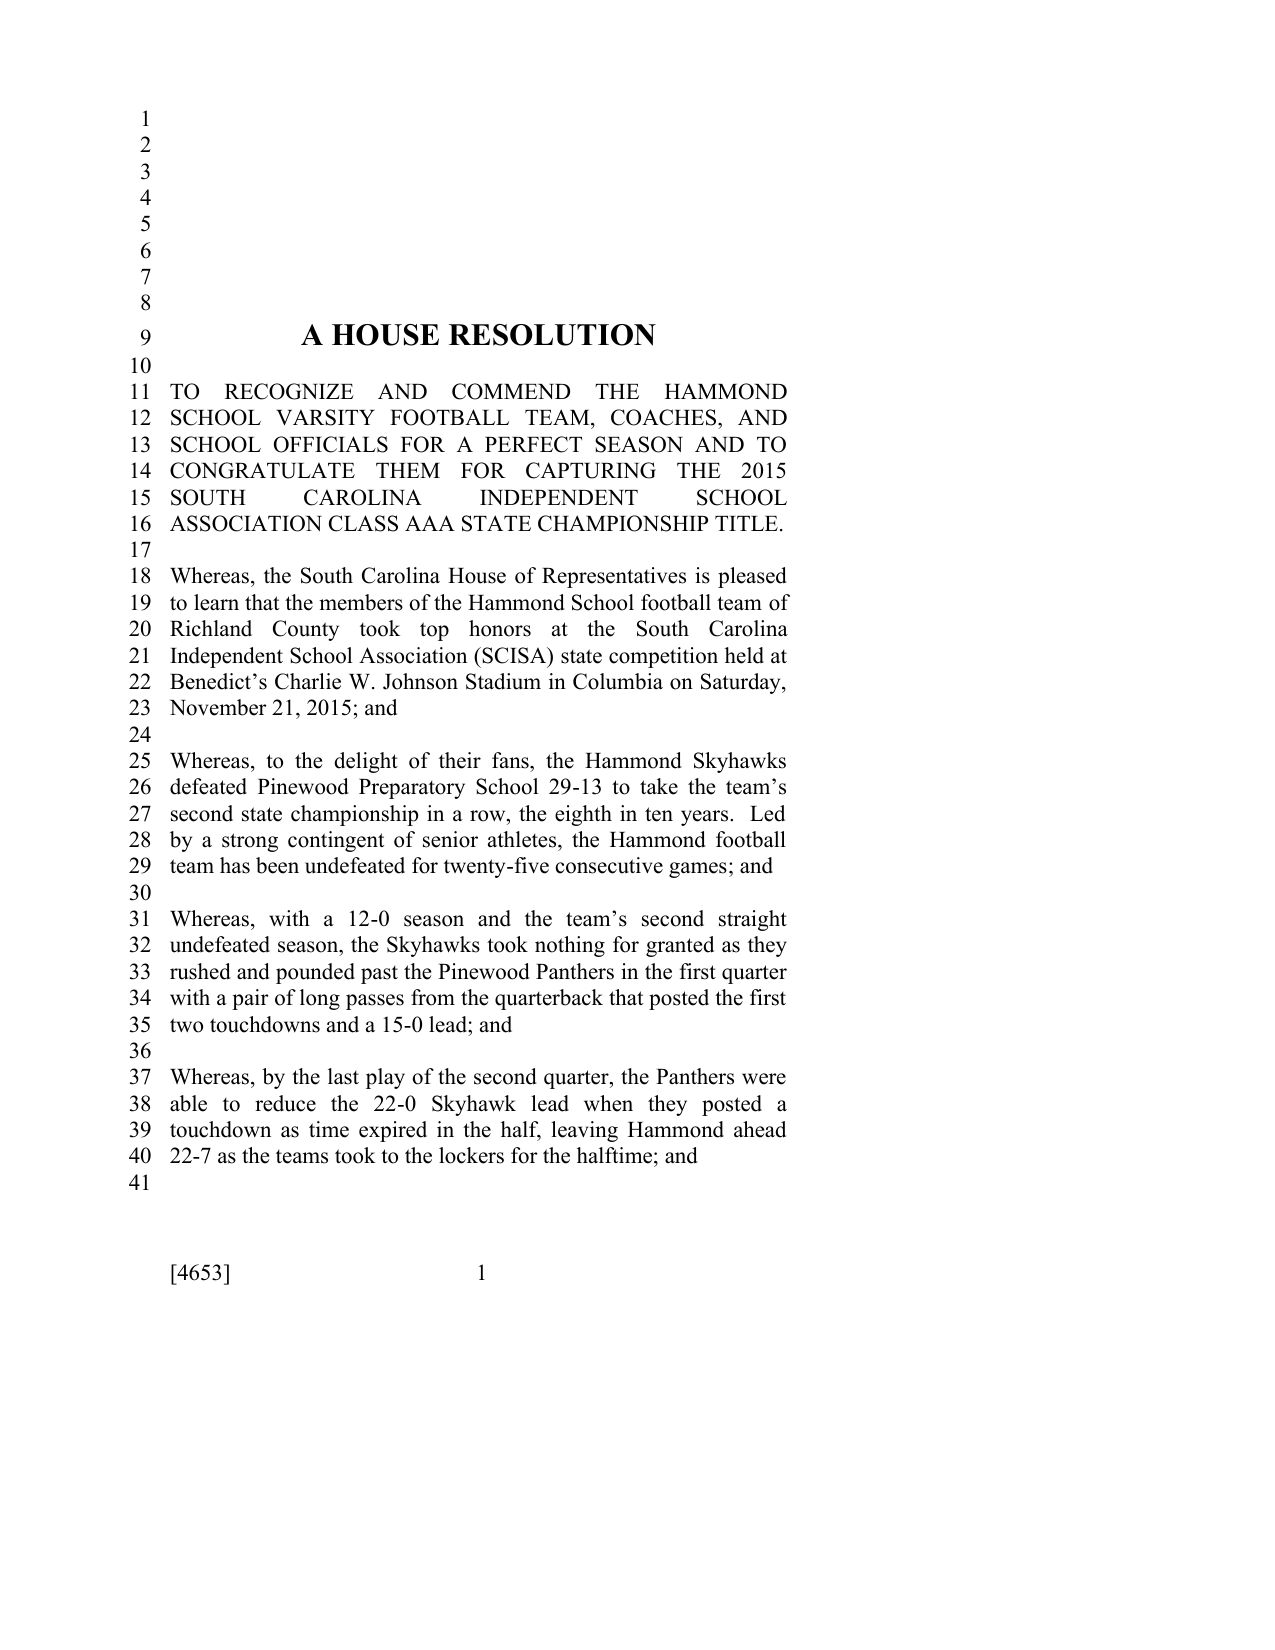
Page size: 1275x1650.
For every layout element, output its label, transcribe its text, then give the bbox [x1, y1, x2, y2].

text Whereas, the South Carolina House of Representatives is pleased to learn that the members of the Hammond School football team of Richland County took top honors at the South Carolina Independent School Association (SCISA) state competition held at Benedict’s Charlie W. Johnson Stadium in Columbia on Saturday, November 21, 2015; and [169, 563, 787, 721]
text Whereas, to the delight of their fans, the Hammond Skyhawks defeated Pinewood Preparatory School 29-13 to take the team’s second state championship in a row, the eighth in ten years. Led by a strong contingent of senior athletes, the Hammond football team has been undefeated for twenty-five consecutive games; and [169, 747, 787, 879]
text A HOUSE RESOLUTION [169, 316, 787, 352]
text Whereas, by the last play of the second quarter, the Panthers were able to reduce the 22-0 Skyhawk lead when they posted a touchdown as time expired in the half, leaving Hammond ahead 22-7 as the teams took to the lockers for the halftime; and [169, 1063, 787, 1169]
text TO RECOGNIZE AND COMMEND THE HAMMOND SCHOOL VARSITY FOOTBALL TEAM, COACHES, AND SCHOOL OFFICIALS FOR A PERFECT SEASON AND TO CONGRATULATE THEM FOR CAPTURING THE 2015 SOUTH CAROLINA INDEPENDENT SCHOOL ASSOCIATION CLASS AAA STATE CHAMPIONSHIP TITLE. [169, 378, 787, 536]
text Whereas, with a 12-0 season and the team’s second straight undefeated season, the Skyhawks took nothing for granted as they rushed and pounded past the Pinewood Panthers in the first quarter with a pair of long passes from the quarterback that posted the first two touchdowns and a 15-0 lead; and [169, 905, 787, 1037]
